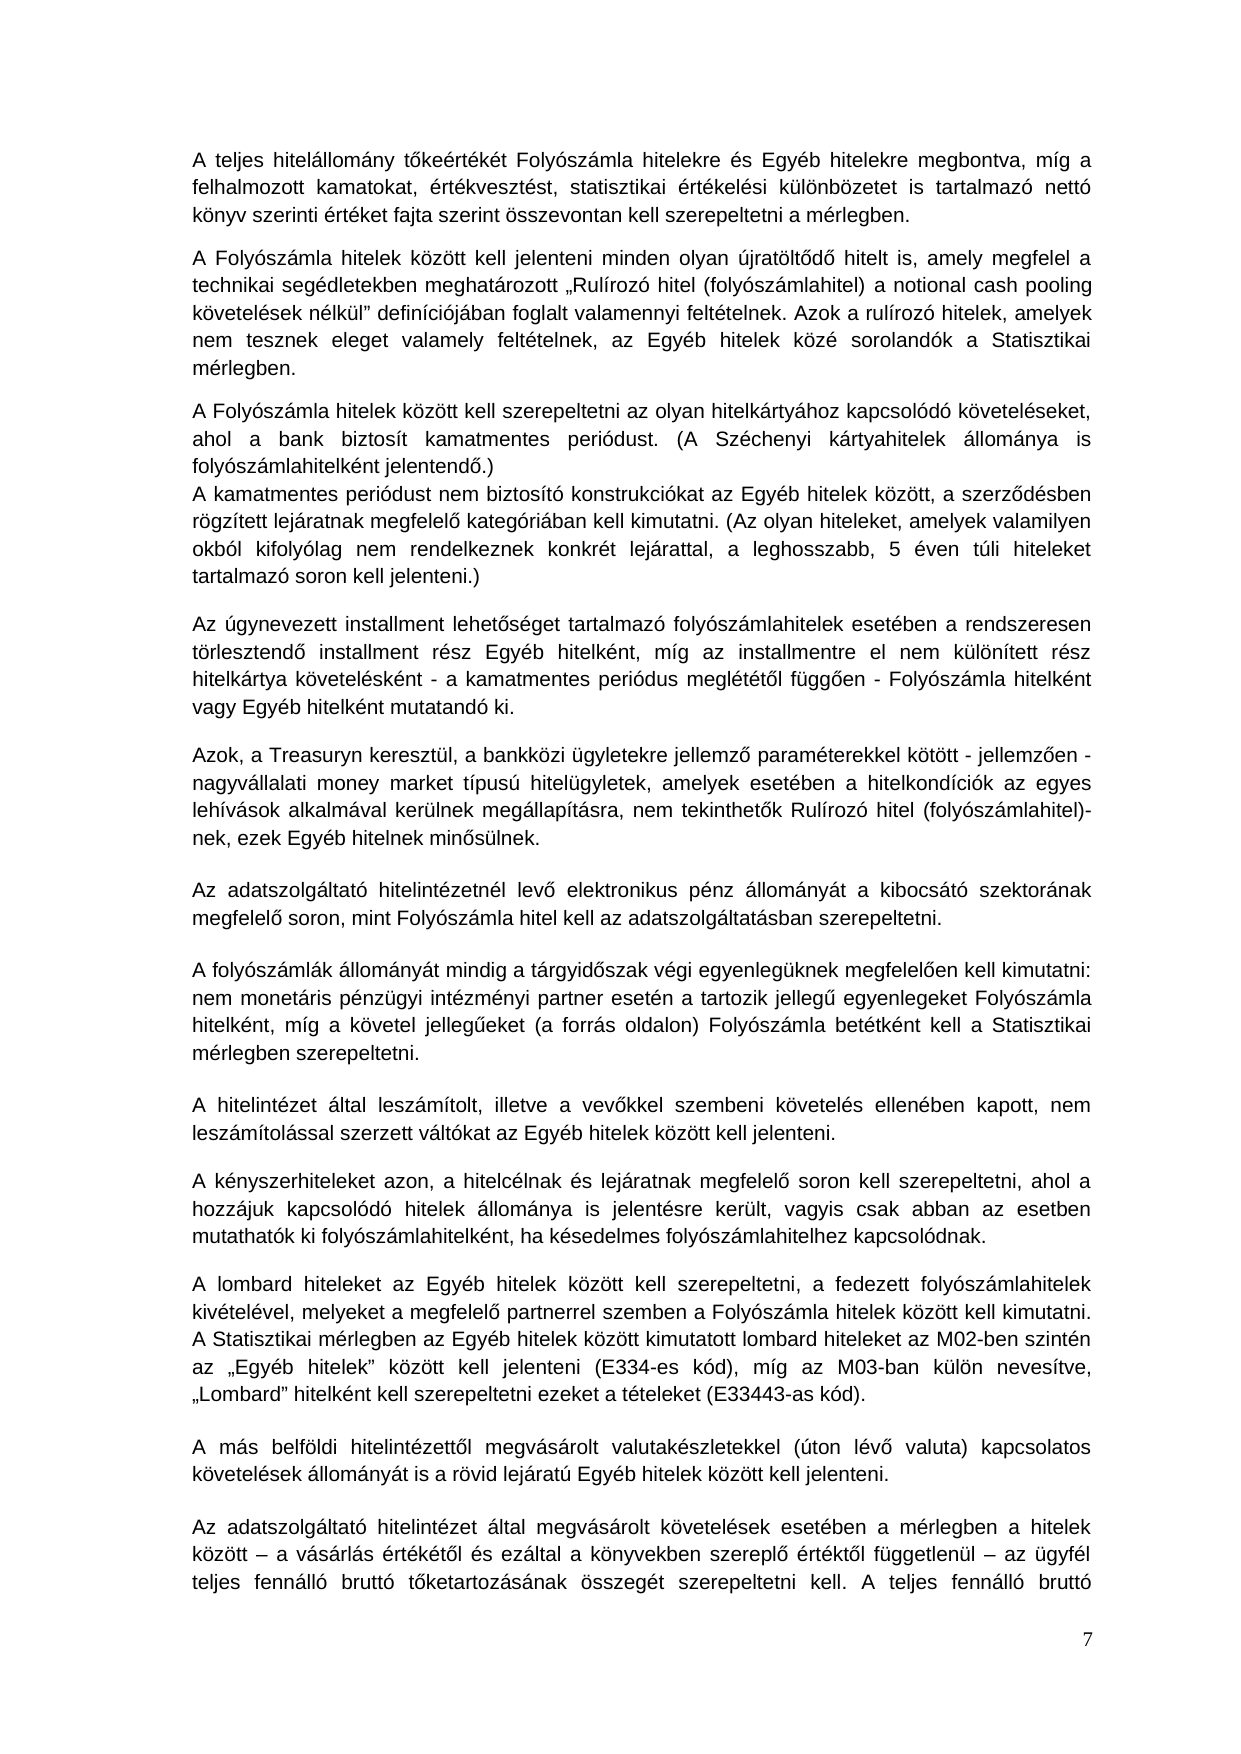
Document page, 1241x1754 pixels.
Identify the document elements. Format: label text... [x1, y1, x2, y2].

text A kamatmentes periódust nem biztosító konstrukciókat az Egyéb hitelek között, a szerződésben rögzített lejáratnak megfelelő kategóriában kell kimutatni. (Az olyan hiteleket, amelyek valamilyen okból kifolyólag nem rendelkeznek konkrét lejárattal, a leghosszabb, 5 éven túli hiteleket tartalmazó soron kell jelenteni.) [192, 481, 1093, 588]
text A kényszerhiteleket azon, a hitelcélnak és lejáratnak megfelelő soron kell szerepeltetni, ahol a hozzájuk kapcsolódó hitelek állománya is jelentésre került, vagyis csak abban az esetben mutathatók ki folyószámlahitelként, ha késedelmes folyószámlahitelhez kapcsolódnak. [192, 1169, 1093, 1248]
list A Folyószámla hitelek között kell jelenteni minden olyan újratöltődő hitelt is, amely megfelel a technikai segédletekben meghatározott „Rulírozó hitel (folyószámlahitel) a notional cash pooling követelések nélkül” definíciójában foglalt valamennyi feltételnek. Azok a rulírozó hitelek, amelyek nem tesznek eleget valamely feltételnek, az Egyéb hitelek közé sorolandók a Statisztikai mérlegben. [192, 246, 1093, 380]
text Azok, a Treasuryn keresztül, a bankközi ügyletekre jellemző paraméterekkel kötött - jellemzően - nagyvállalati money market típusú hitelügyletek, amelyek esetében a hitelkondíciók az egyes lehívások alkalmával kerülnek megállapításra, nem tekinthetők Rulírozó hitel (folyószámlahitel)-nek, ezek Egyéb hitelnek minősülnek. [192, 743, 1093, 849]
text Az adatszolgáltató hitelintézetnél levő elektronikus pénz állományát a kibocsátó szektorának megfelelő soron, mint Folyószámla hitel kell az adatszolgáltatásban szerepeltetni. [192, 878, 1093, 929]
text A folyószámlák állományát mindig a tárgyidőszak végi egyenlegüknek megfelelően kell kimutatni: nem monetáris pénzügyi intézményi partner esetén a tartozik jellegű egyenlegeket Folyószámla hitelként, míg a követel jellegűeket (a forrás oldalon) Folyószámla betétként kell a Statisztikai mérlegben szerepeltetni. [192, 958, 1093, 1064]
text Az úgynevezett installment lehetőséget tartalmazó folyószámlahitelek esetében a rendszeresen törlesztendő installment rész Egyéb hitelként, míg az installmentre el nem különített rész hitelkártya követelésként - a kamatmentes periódus meglététől függően - Folyószámla hitelként vagy Egyéb hitelként mutatandó ki. [192, 612, 1093, 719]
text A más belföldi hitelintézettől megvásárolt valutakészletekkel (úton lévő valuta) kapcsolatos követelések állományát is a rövid lejáratú Egyéb hitelek között kell jelenteni. [192, 1435, 1093, 1486]
text A Folyószámla hitelek között kell szerepeltetni az olyan hitelkártyához kapcsolódó követeléseket, ahol a bank biztosít kamatmentes periódust. (A Széchenyi kártyahitelek állománya is folyószámlahitelként jelentendő.) [192, 399, 1093, 478]
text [192, 1515, 1093, 1594]
list A teljes hitelállomány tőkeértékét Folyószámla hitelekre és Egyéb hitelekre megbontva, míg a felhalmozott kamatokat, értékvesztést, statisztikai értékelési különbözetet is tartalmazó nettó könyv szerinti értéket fajta szerint összevontan kell szerepeltetni a mérlegben. [192, 148, 1093, 227]
text A hitelintézet által leszámítolt, illetve a vevőkkel szembeni követelés ellenében kapott, nem leszámítolással szerzett váltókat az Egyéb hitelek között kell jelenteni. [192, 1093, 1093, 1144]
text A lombard hiteleket az Egyéb hitelek között kell szerepeltetni, a fedezett folyószámlahitelek kivételével, melyeket a megfelelő partnerrel szemben a Folyószámla hitelek között kell kimutatni. A Statisztikai mérlegben az Egyéb hitelek között kimutatott lombard hiteleket az M02-ben szintén az „Egyéb hitelek” között kell jelenteni (E334-es kód), míg az M03-ban külön nevesítve, „Lombard” hitelként kell szerepeltetni ezeket a tételeket (E33443-as kód). [192, 1272, 1093, 1406]
